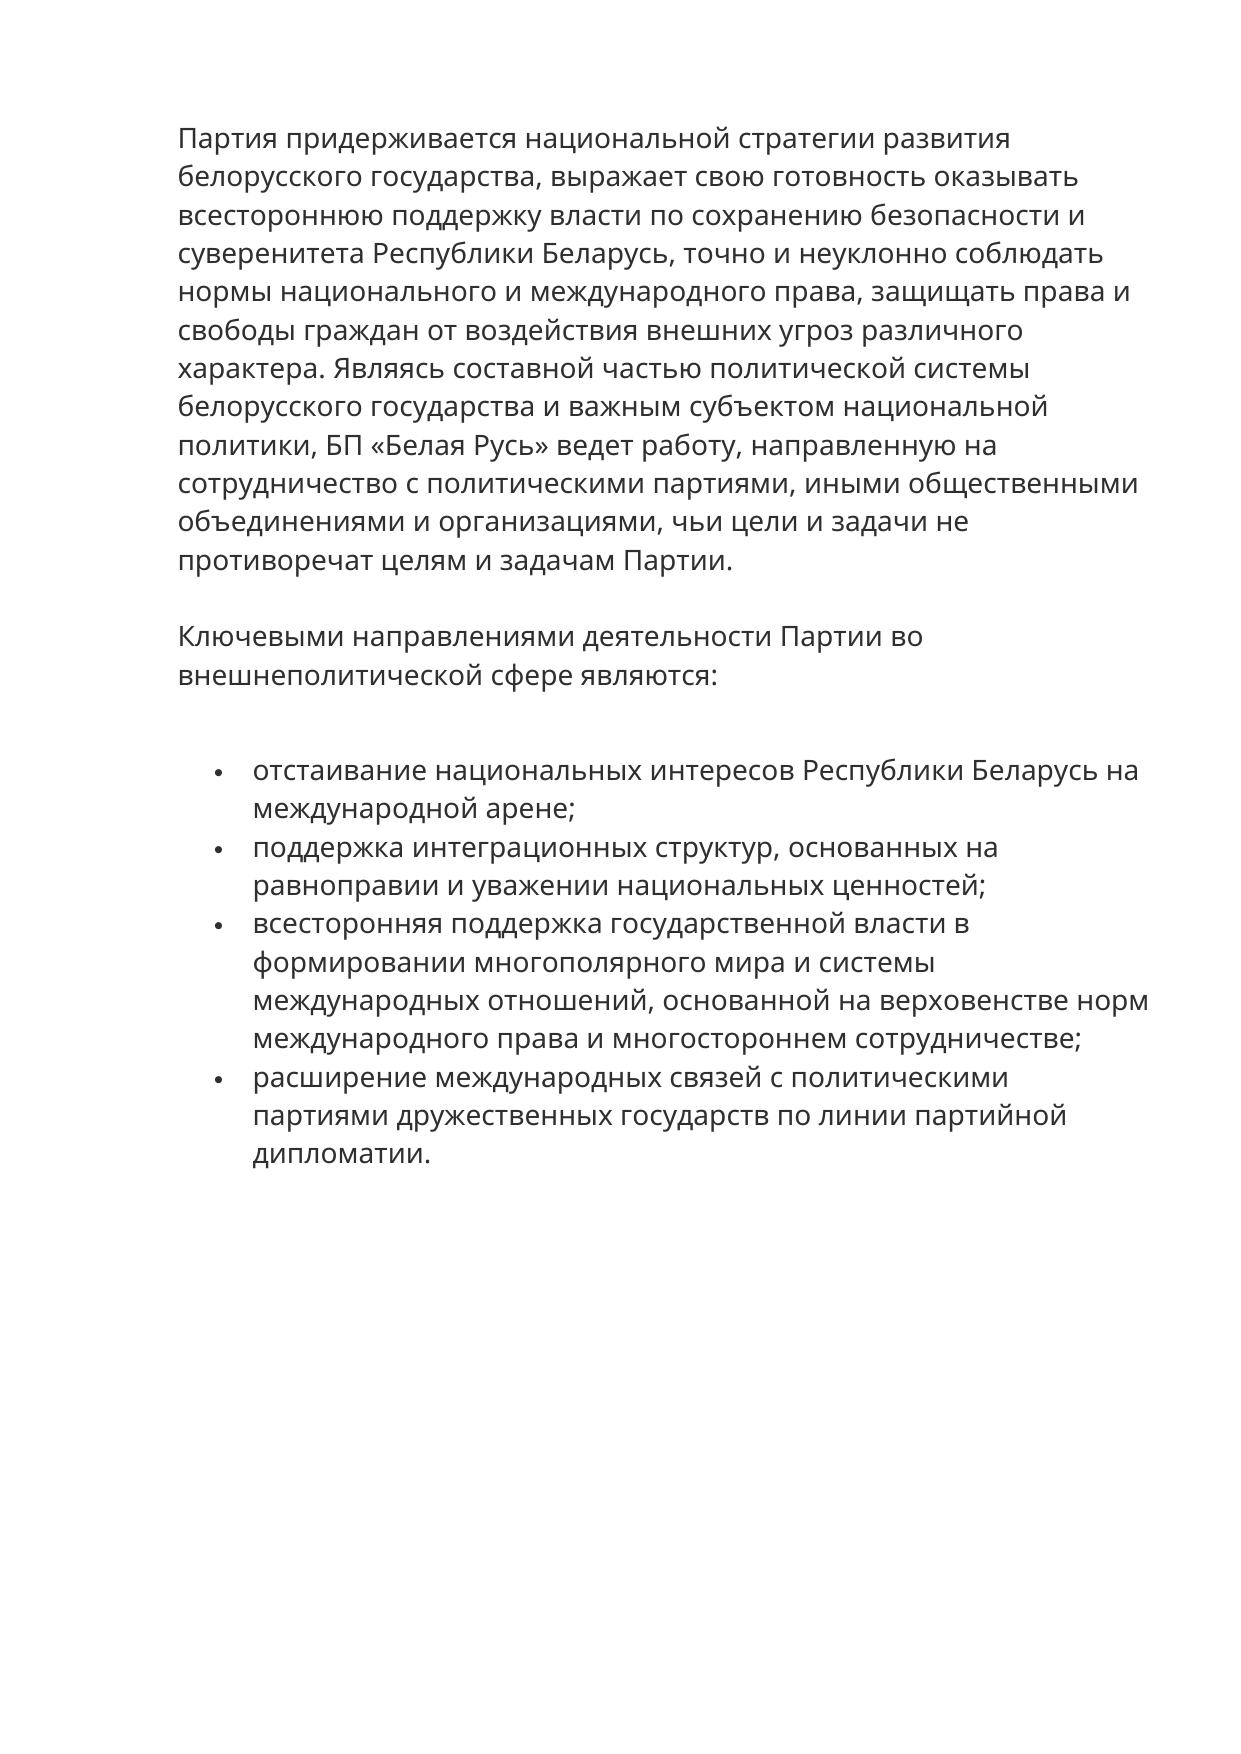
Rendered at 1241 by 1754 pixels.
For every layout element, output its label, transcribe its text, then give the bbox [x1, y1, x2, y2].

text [177, 118, 1152, 721]
list всесторонняя поддержка государственной власти в формировании многополярного мира и системы международных отношений, основанной на верховенстве норм международного права и многостороннем сотрудничестве; [215, 904, 1152, 1057]
list отстаивание национальных интересов Республики Беларусь на международной арене; [215, 750, 1152, 827]
list расширение международных связей с политическими партиями дружественных государств по линии партийной дипломатии. [215, 1057, 1152, 1172]
list поддержка интеграционных структур, основанных на равноправии и уважении национальных ценностей; [215, 827, 1152, 904]
